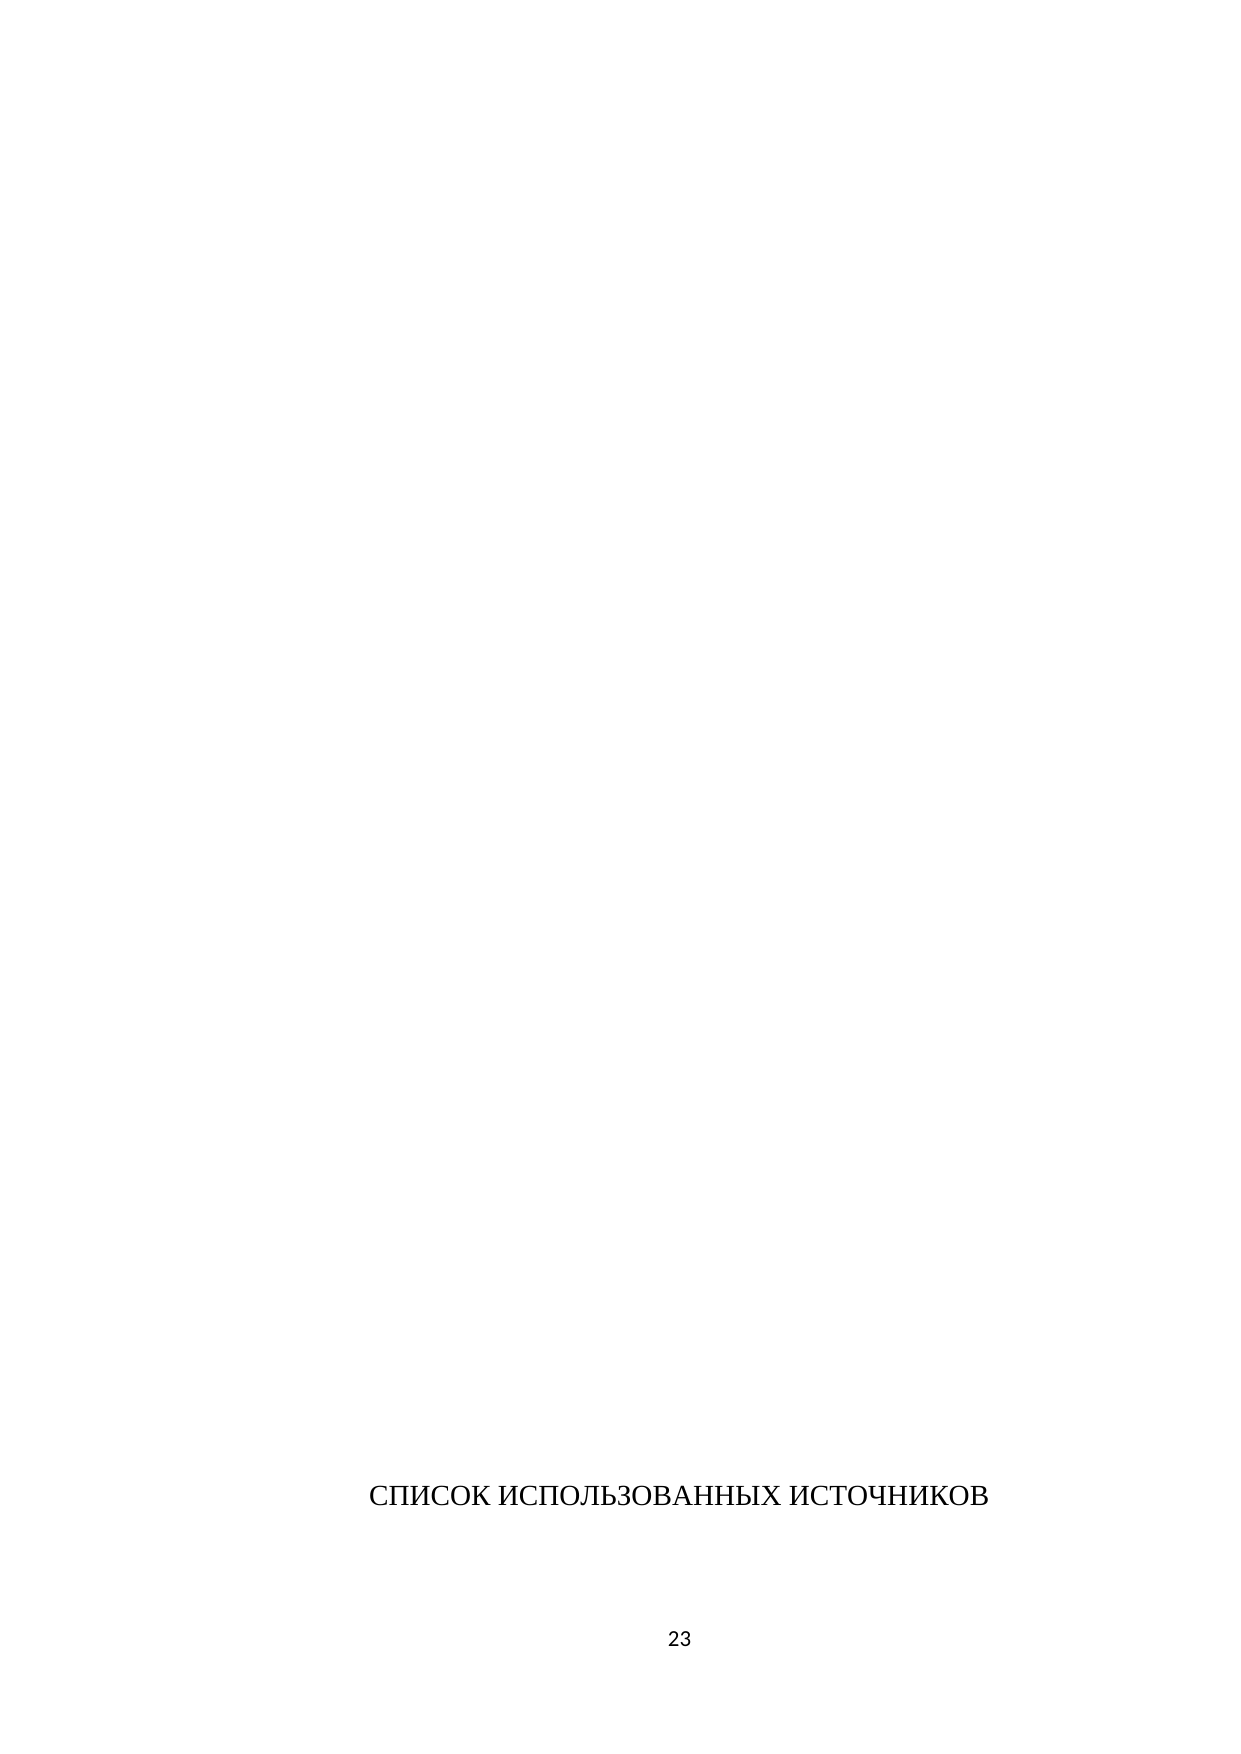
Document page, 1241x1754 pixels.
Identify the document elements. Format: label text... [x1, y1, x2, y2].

text СПИСОК ИСПОЛЬЗОВАННЫХ ИСТОЧНИКОВ [177, 1478, 1181, 1512]
